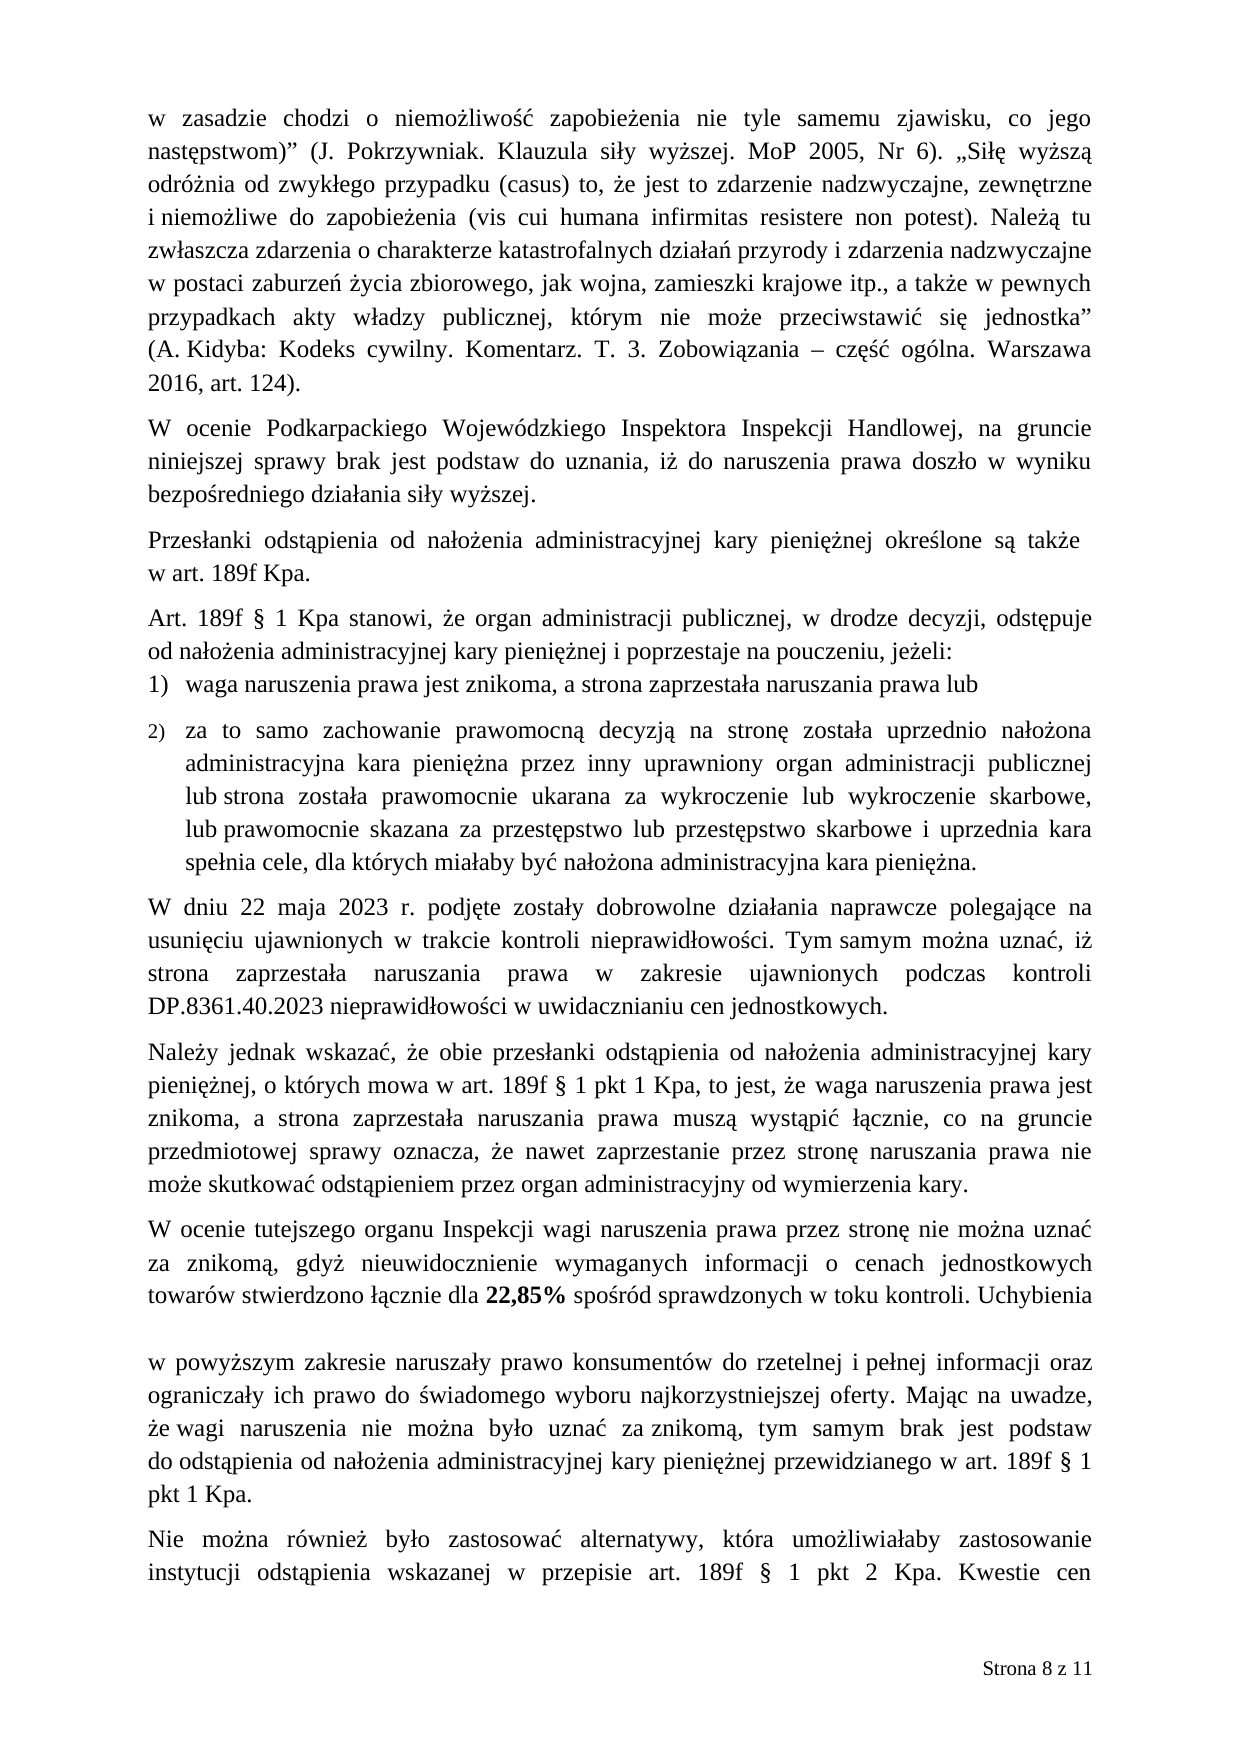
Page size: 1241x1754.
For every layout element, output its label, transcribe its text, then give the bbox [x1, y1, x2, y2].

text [148, 1524, 1093, 1586]
text W ocenie tutejszego organu Inspekcji wagi naruszenia prawa przez stronę nie można uznać za znikomą, gdyż nieuwidocznienie wymaganych informacji o cenach jednostkowych towarów stwierdzono łącznie dla 22,85% spośród sprawdzonych w toku kontroli. Uchybienia w powyższym zakresie naruszały prawo konsumentów do rzetelnej i pełnej informacji oraz ograniczały ich prawo do świadomego wyboru najkorzystniejszej oferty. Mając na uwadze, że wagi naruszenia nie można było uznać za znikomą, tym samym brak jest podstaw do odstąpienia od nałożenia administracyjnej kary pieniężnej przewidzianego w art. 189f § 1 pkt 1 Kpa. [148, 1214, 1093, 1507]
list waga naruszenia prawa jest znikoma, a strona zaprzestała naruszania prawa lub [148, 669, 1093, 698]
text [148, 103, 1093, 396]
text Przesłanki odstąpienia od nałożenia administracyjnej kary pieniężnej określone są także w art. 189f Kpa. [148, 525, 1093, 586]
text W ocenie Podkarpackiego Wojewódzkiego Inspektora Inspekcji Handlowej, na gruncie niniejszej sprawy brak jest podstaw do uznania, iż do naruszenia prawa doszło w wyniku bezpośredniego działania siły wyższej. [148, 413, 1093, 508]
text Art. 189f § 1 Kpa stanowi, że organ administracji publicznej, w drodze decyzji, odstępuje od nałożenia administracyjnej kary pieniężnej i poprzestaje na pouczeniu, jeżeli: [148, 603, 1093, 665]
list za to samo zachowanie prawomocną decyzją na stronę została uprzednio nałożona administracyjna kara pieniężna przez inny uprawniony organ administracji publicznej lub strona została prawomocnie ukarana za wykroczenie lub wykroczenie skarbowe, lub prawomocnie skazana za przestępstwo lub przestępstwo skarbowe i uprzednia kara spełnia cele, dla których miałaby być nałożona administracyjna kara pieniężna. [148, 715, 1093, 876]
text Należy jednak wskazać, że obie przesłanki odstąpienia od nałożenia administracyjnej kary pieniężnej, o których mowa w art. 189f § 1 pkt 1 Kpa, to jest, że waga naruszenia prawa jest znikoma, a strona zaprzestała naruszania prawa muszą wystąpić łącznie, co na gruncie przedmiotowej sprawy oznacza, że nawet zaprzestanie przez stronę naruszania prawa nie może skutkować odstąpieniem przez organ administracyjny od wymierzenia kary. [148, 1037, 1093, 1198]
text W dniu 22 maja 2023 r. podjęte zostały dobrowolne działania naprawcze polegające na usunięciu ujawnionych w trakcie kontroli nieprawidłowości. Tym samym można uznać, iż strona zaprzestała naruszania prawa w zakresie ujawnionych podczas kontroli DP.8361.40.2023 nieprawidłowości w uwidacznianiu cen jednostkowych. [148, 892, 1093, 1020]
